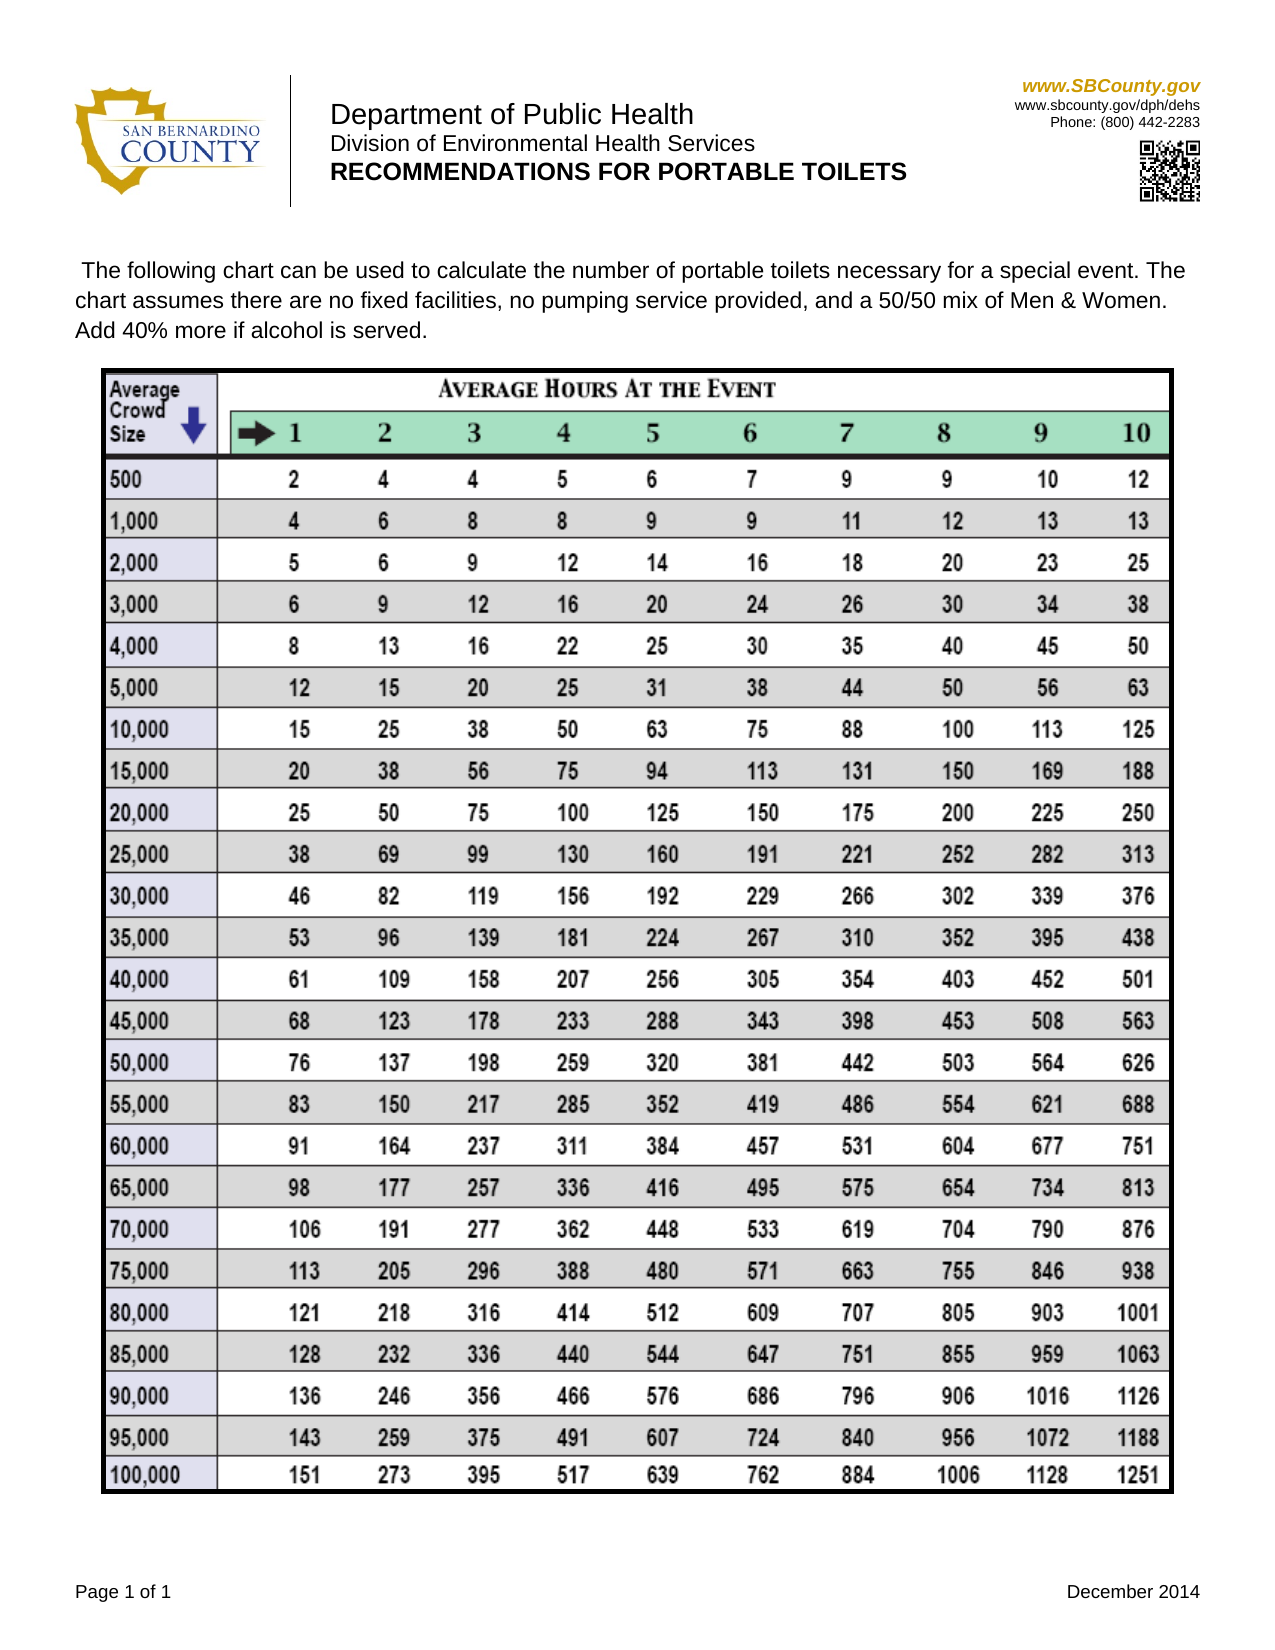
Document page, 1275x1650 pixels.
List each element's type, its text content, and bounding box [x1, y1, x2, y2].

text The following chart can be used to calculate the number of portable toilets necessary for a special event. The chart assumes there are no fixed facilities, no pumping service provided, and a 50/50 mix of Men & Women. Add 40% more if alcohol is served. [75, 257, 1200, 343]
picture [74, 87, 267, 195]
picture [1138, 139, 1200, 202]
